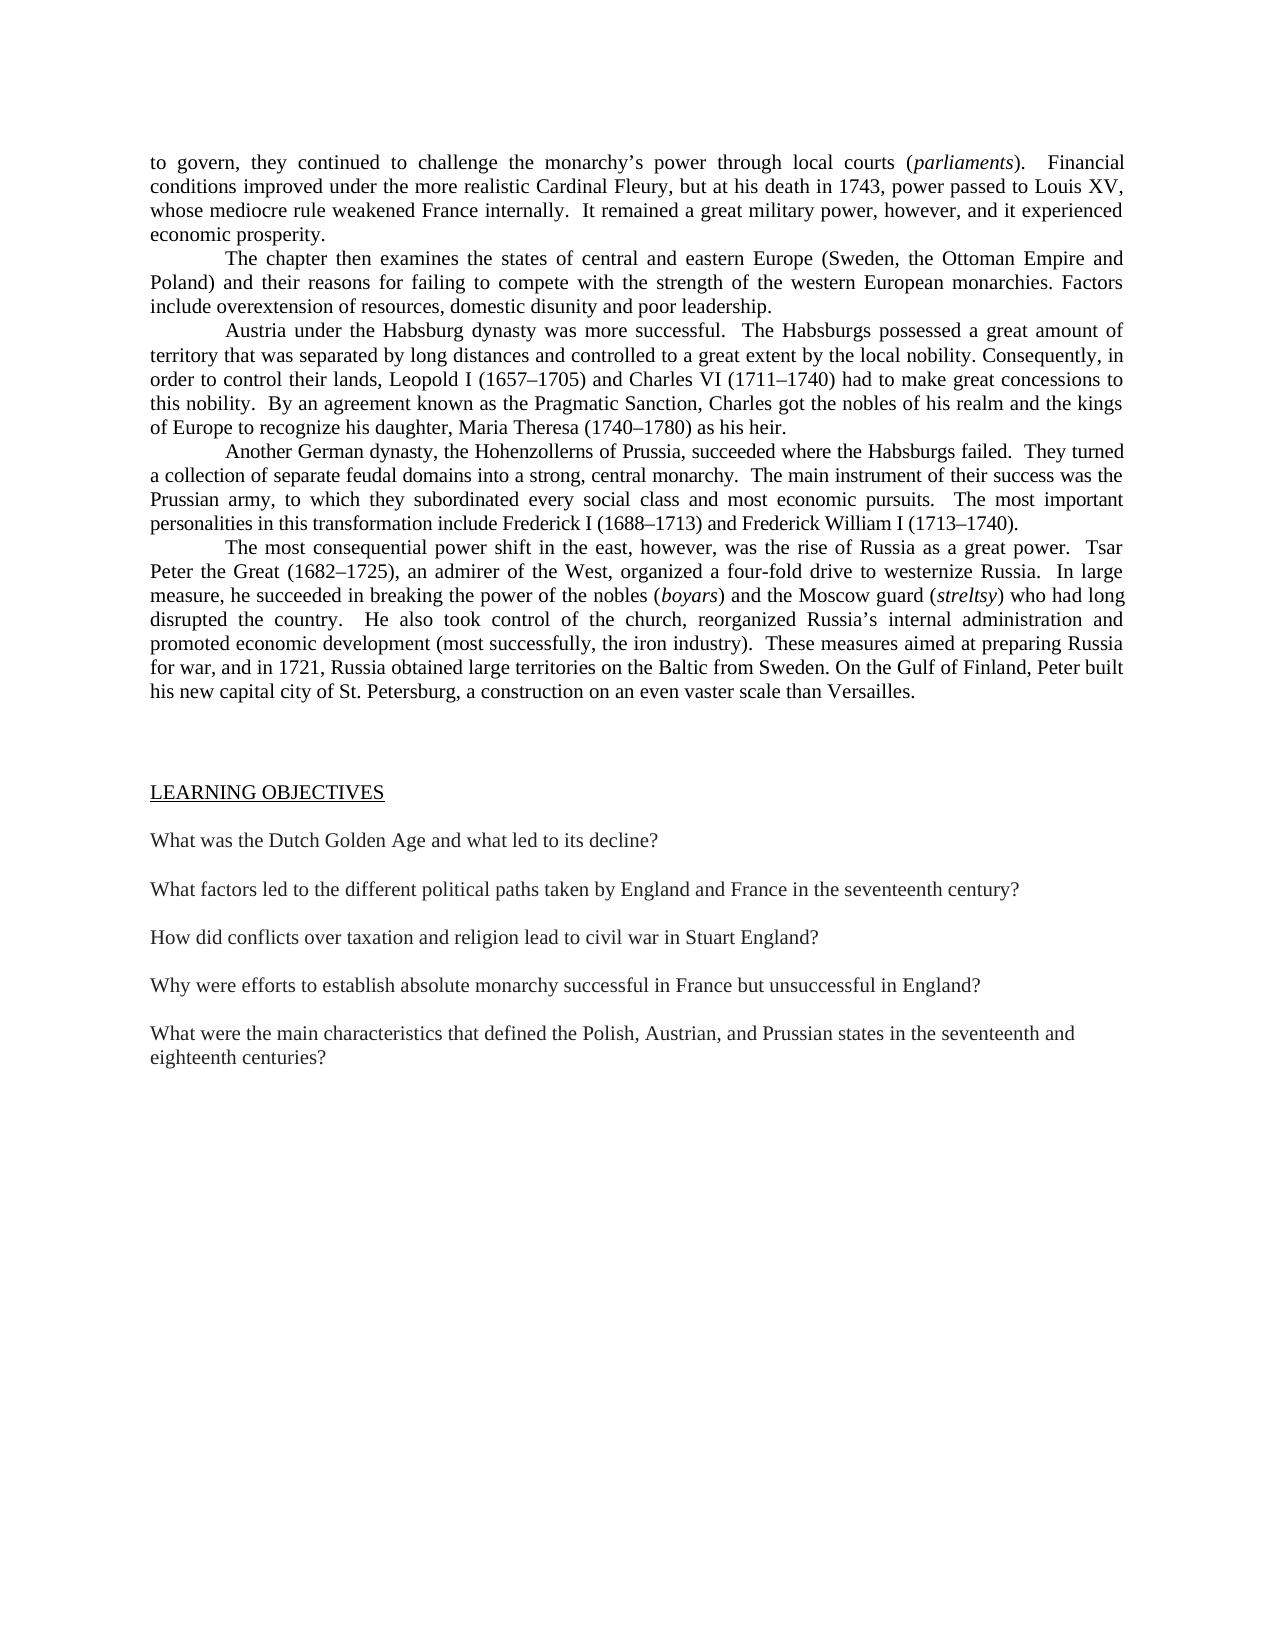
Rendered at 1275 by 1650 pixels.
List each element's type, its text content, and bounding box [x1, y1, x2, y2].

text What was the Dutch Golden Age and what led to its decline? [150, 828, 1125, 852]
text What factors led to the different political paths taken by England and France in the seventeenth century? [150, 877, 1125, 901]
text LEARNING OBJECTIVES [150, 780, 1125, 804]
text Why were efforts to establish absolute monarchy successful in France but unsuccessful in England? [150, 973, 1125, 997]
text Another German dynasty, the Hohenzollerns of Prussia, succeeded where the Habsburgs failed. They turned a collection of separate feudal domains into a strong, central monarchy. The main instrument of their success was the Prussian army, to which they subordinated every social class and most economic pursuits. The most important personalities in this transformation include Frederick I (1688–1713) and Frederick William I (1713–1740). [150, 439, 1125, 535]
text The most consequential power shift in the east, however, was the rise of Russia as a great power. Tsar Peter the Great (1682–1725), an admirer of the West, organized a four-fold drive to westernize Russia. In large measure, he succeeded in breaking the power of the nobles (boyars) and the Moscow guard (streltsy) who had long disrupted the country. He also took control of the church, reorganized Russia’s internal administration and promoted economic development (most successfully, the iron industry). These measures aimed at preparing Russia for war, and in 1721, Russia obtained large territories on the Baltic from Sweden. On the Gulf of Finland, Peter built his new capital city of St. Petersburg, a construction on an even vaster scale than Versailles. [150, 535, 1125, 703]
text How did conflicts over taxation and religion lead to civil war in Stuart England? [150, 925, 1125, 949]
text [150, 150, 1125, 246]
text Austria under the Habsburg dynasty was more successful. The Habsburgs possessed a great amount of territory that was separated by long distances and controlled to a great extent by the local nobility. Consequently, in order to control their lands, Leopold I (1657–1705) and Charles VI (1711–1740) had to make great concessions to this nobility. By an agreement known as the Pragmatic Sanction, Charles got the nobles of his realm and the kings of Europe to recognize his daughter, Maria Theresa (1740–1780) as his heir. [150, 318, 1125, 439]
text The chapter then examines the states of central and eastern Europe (Sweden, the Ottoman Empire and Poland) and their reasons for failing to compete with the strength of the western European monarchies. Factors include overextension of resources, domestic disunity and poor leadership. [150, 246, 1125, 318]
text What were the main characteristics that defined the Polish, Austrian, and Prussian states in the seventeenth and eighteenth centuries? [150, 1021, 1125, 1069]
